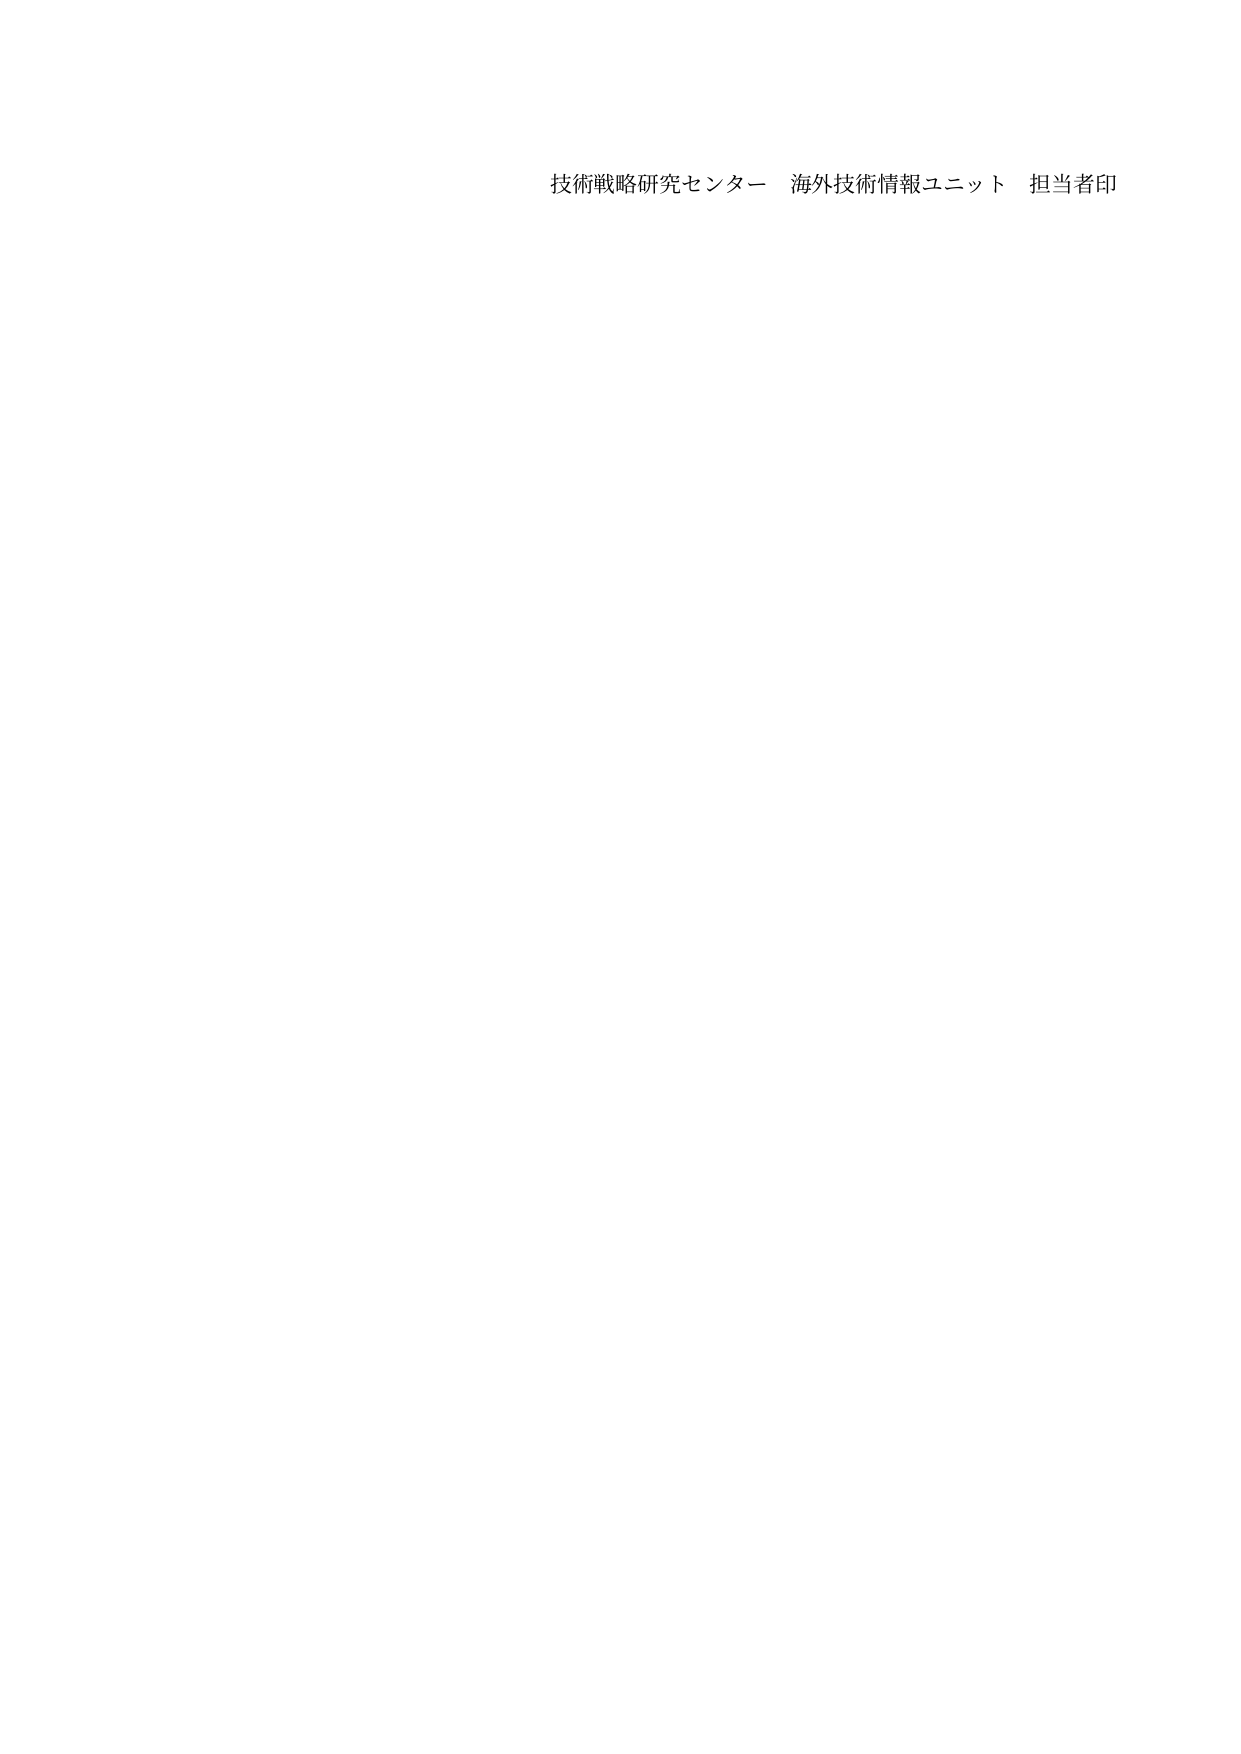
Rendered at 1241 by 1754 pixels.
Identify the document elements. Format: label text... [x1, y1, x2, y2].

text 技術戦略研究センター 海外技術情報ユニット 担当者印 [462, 164, 1128, 202]
